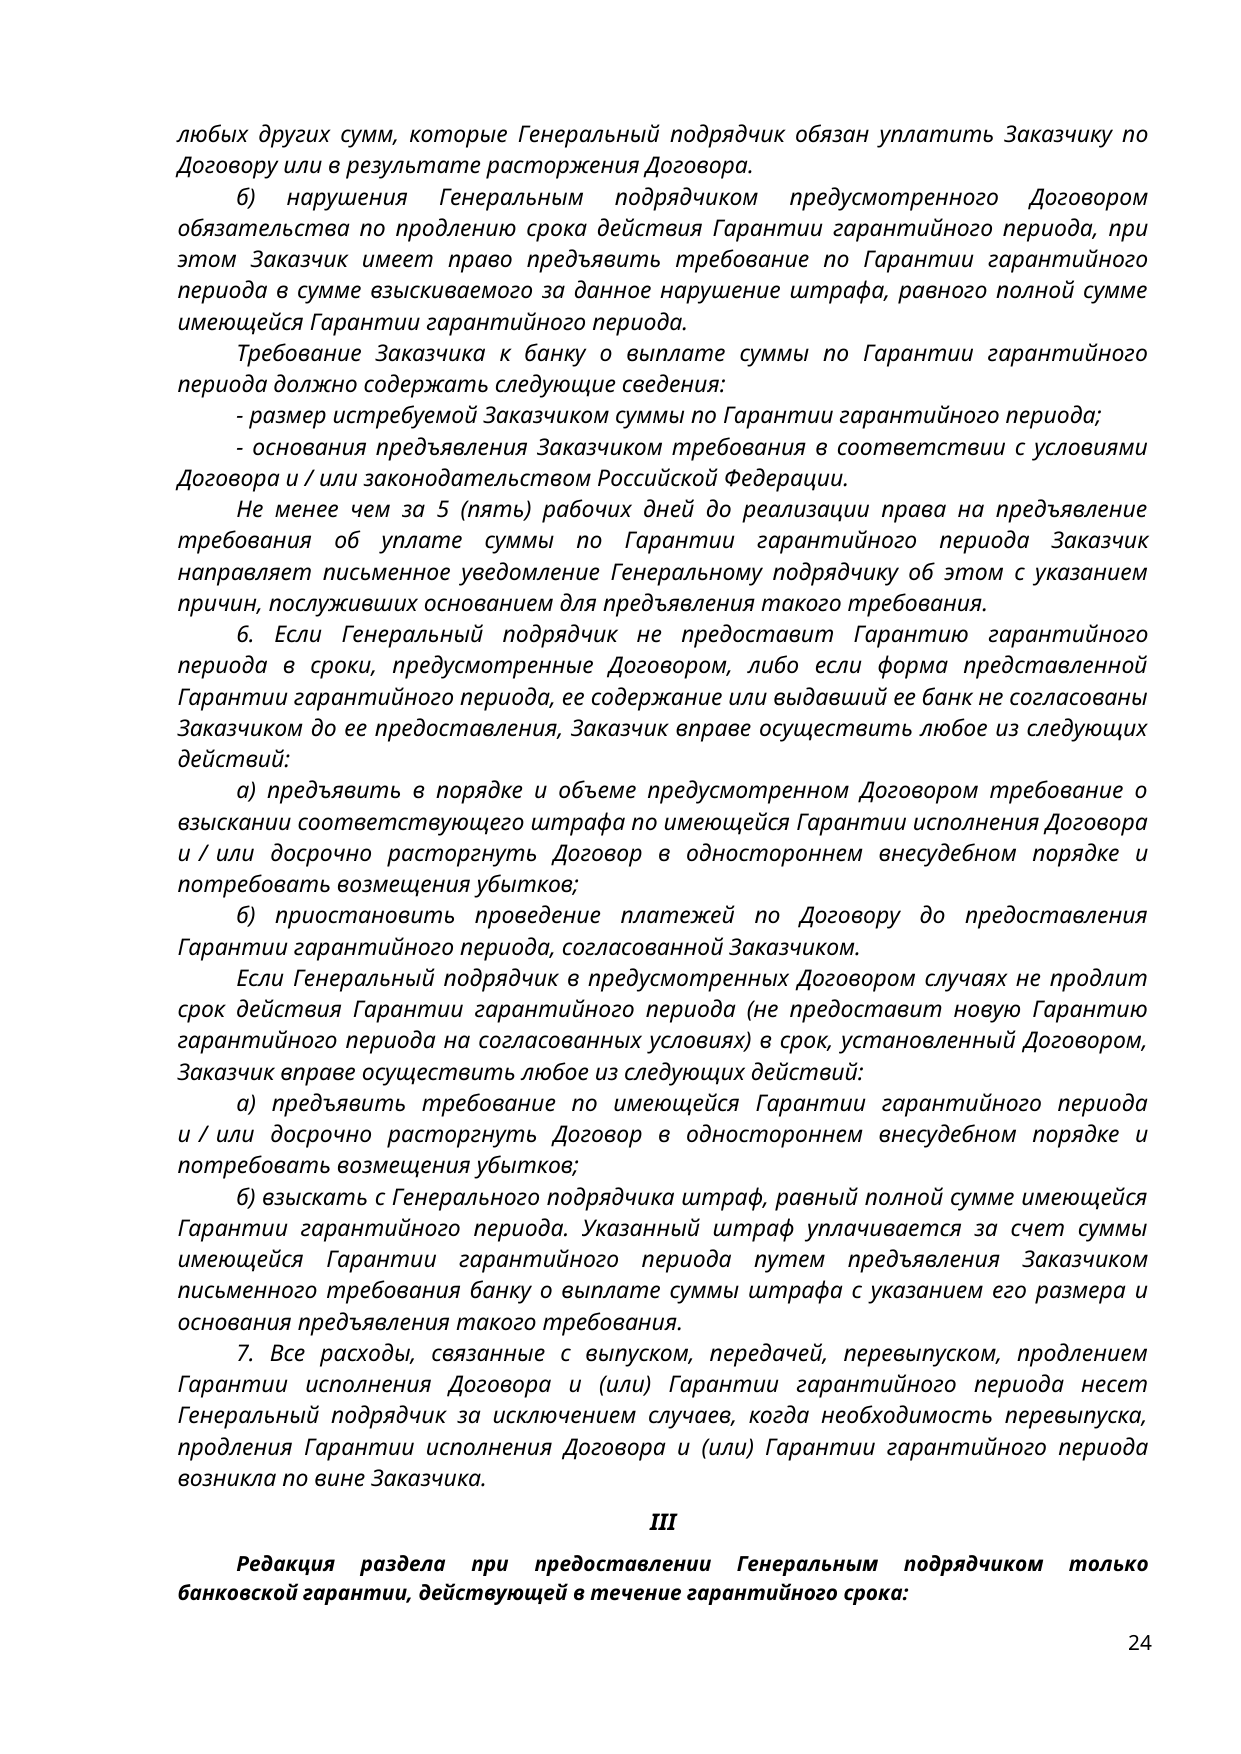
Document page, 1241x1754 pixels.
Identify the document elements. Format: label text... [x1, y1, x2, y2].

text - размер истребуемой Заказчиком суммы по Гарантии гарантийного периода; [177, 399, 1152, 431]
text Не менее чем за 5 (пять) рабочих дней до реализации права на предъявление требования об уплате суммы по Гарантии гарантийного периода Заказчик направляет письменное уведомление Генеральному подрядчику об этом с указанием причин, послуживших основанием для предъявления такого требования. [177, 493, 1152, 618]
text Редакция раздела при предоставлении Генеральным подрядчиком только банковской гарантии, действующей в течение гарантийного срока: [177, 1549, 1152, 1606]
text Если Генеральный подрядчик в предусмотренных Договором случаях не продлит срок действия Гарантии гарантийного периода (не предоставит новую Гарантию гарантийного периода на согласованных условиях) в срок, установленный Договором, Заказчик вправе осуществить любое из следующих действий: [177, 962, 1152, 1087]
text 7. Все расходы, связанные с выпуском, передачей, перевыпуском, продлением Гарантии исполнения Договора и (или) Гарантии гарантийного периода несет Генеральный подрядчик за исключением случаев, когда необходимость перевыпуска, продления Гарантии исполнения Договора и (или) Гарантии гарантийного периода возникла по вине Заказчика. [177, 1337, 1152, 1493]
text б) приостановить проведение платежей по Договору до предоставления Гарантии гарантийного периода, согласованной Заказчиком. [177, 899, 1152, 962]
text 6. Если Генеральный подрядчик не предоставит Гарантию гарантийного периода в сроки, предусмотренные Договором, либо если форма представленной Гарантии гарантийного периода, ее содержание или выдавший ее банк не согласованы Заказчиком до ее предоставления, Заказчик вправе осуществить любое из следующих действий: [177, 618, 1152, 774]
text б) взыскать с Генерального подрядчика штраф, равный полной сумме имеющейся Гарантии гарантийного периода. Указанный штраф уплачивается за счет суммы имеющейся Гарантии гарантийного периода путем предъявления Заказчиком письменного требования банку о выплате суммы штрафа с указанием его размера и основания предъявления такого требования. [177, 1181, 1152, 1337]
text Требование Заказчика к банку о выплате суммы по Гарантии гарантийного периода должно содержать следующие сведения: [177, 337, 1152, 399]
text III [177, 1506, 1152, 1537]
text - основания предъявления Заказчиком требования в соответствии с условиями Договора и / или законодательством Российской Федерации. [177, 431, 1152, 493]
text а) предъявить требование по имеющейся Гарантии гарантийного периода и / или досрочно расторгнуть Договор в одностороннем внесудебном порядке и потребовать возмещения убытков; [177, 1087, 1152, 1181]
text б) нарушения Генеральным подрядчиком предусмотренного Договором обязательства по продлению срока действия Гарантии гарантийного периода, при этом Заказчик имеет право предъявить требование по Гарантии гарантийного периода в сумме взыскиваемого за данное нарушение штрафа, равного полной сумме имеющейся Гарантии гарантийного периода. [177, 181, 1152, 337]
text а) предъявить в порядке и объеме предусмотренном Договором требование о взыскании соответствующего штрафа по имеющейся Гарантии исполнения Договора и / или досрочно расторгнуть Договор в одностороннем внесудебном порядке и потребовать возмещения убытков; [177, 774, 1152, 899]
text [177, 118, 1152, 181]
